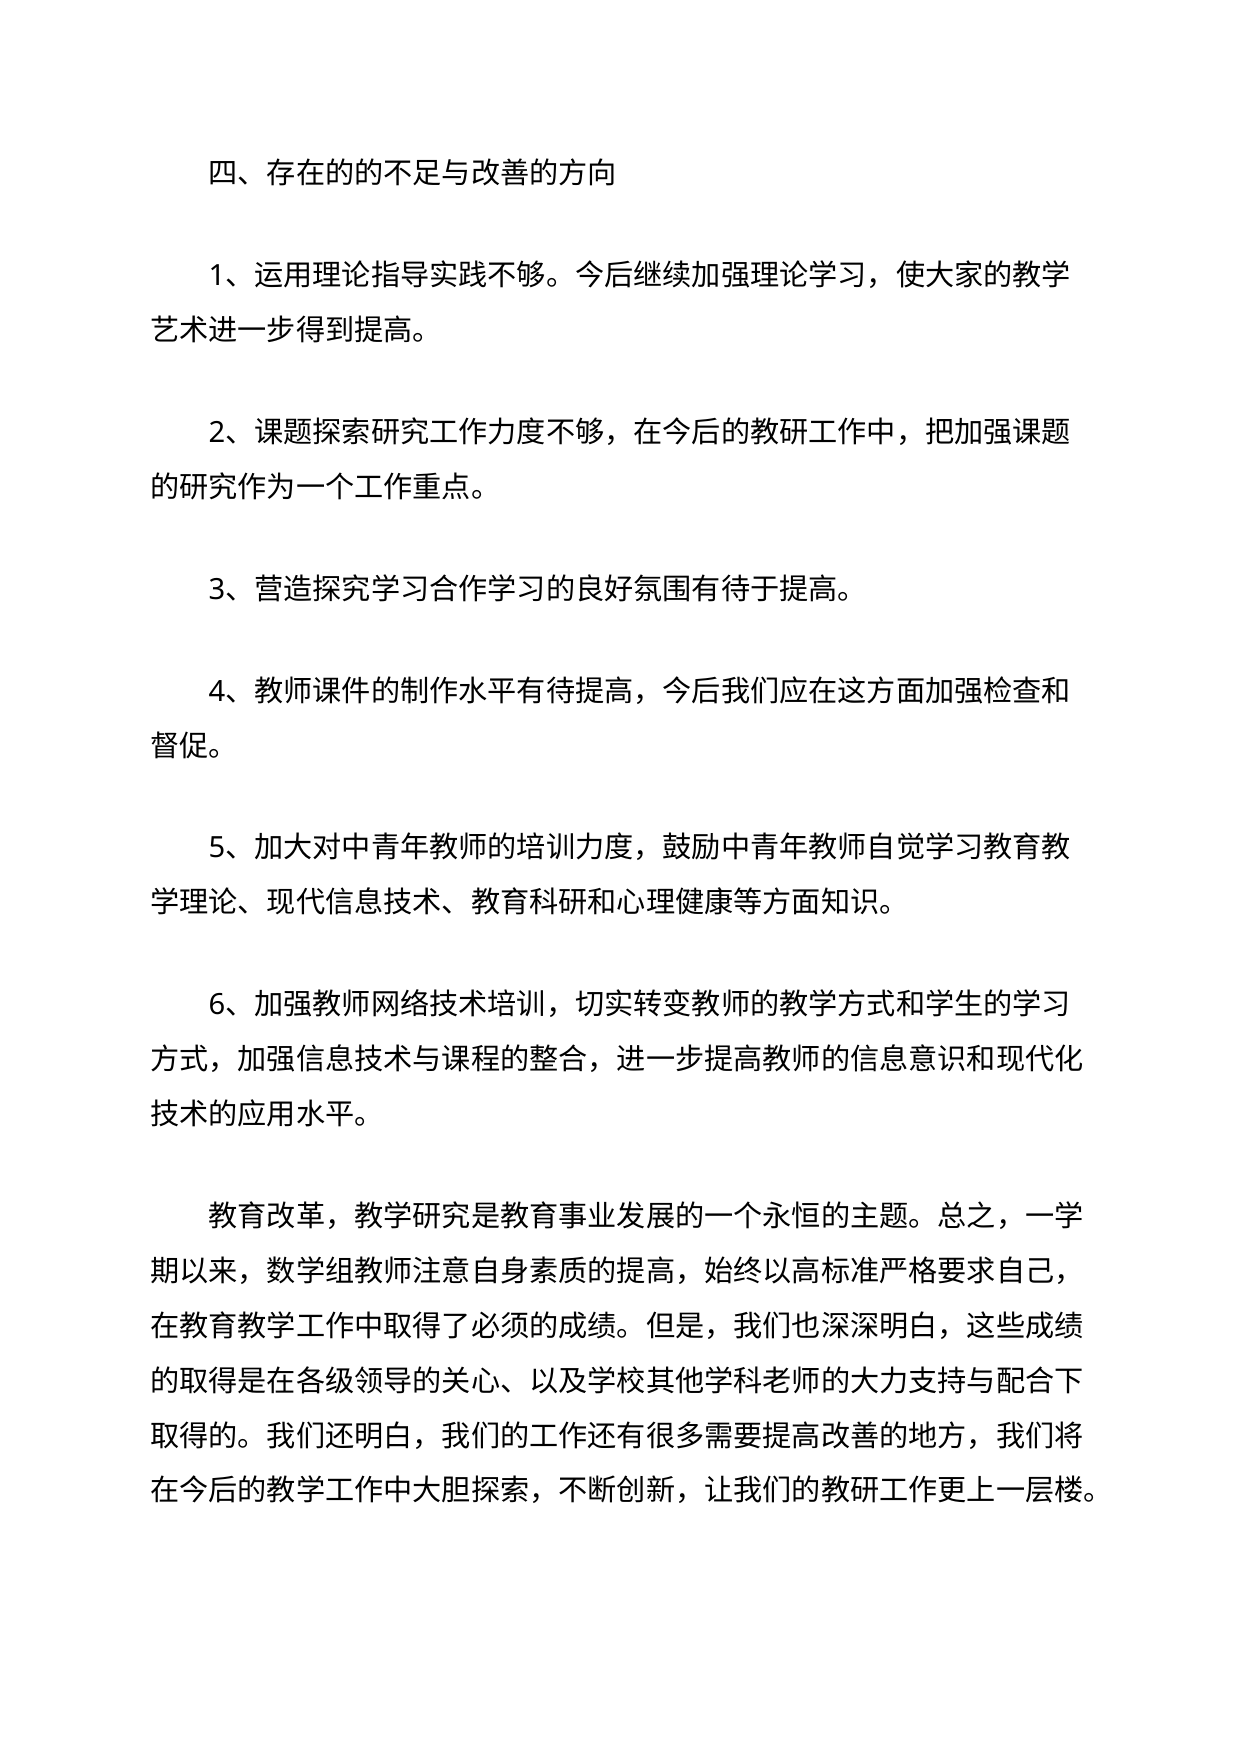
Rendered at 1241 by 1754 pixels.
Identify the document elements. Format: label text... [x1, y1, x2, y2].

text 3、营造探究学习合作学习的良好氛围有待于提高。 [150, 565, 1090, 608]
text 5、加大对中青年教师的培训力度，鼓励中青年教师自觉学习教育教学理论、现代信息技术、教育科研和心理健康等方面知识。 [150, 824, 1090, 921]
text 4、教师课件的制作水平有待提高，今后我们应在这方面加强检查和督促。 [150, 667, 1090, 764]
text 教育改革，教学研究是教育事业发展的一个永恒的主题。总之，一学期以来，数学组教师注意自身素质的提高，始终以高标准严格要求自己，在教育教学工作中取得了必须的成绩。但是，我们也深深明白，这些成绩的取得是在各级领导的关心、以及学校其他学科老师的大力支持与配合下取得的。我们还明白，我们的工作还有很多需要提高改善的地方，我们将在今后的教学工作中大胆探索，不断创新，让我们的教研工作更上一层楼。 [150, 1192, 1090, 1509]
text 四、存在的的不足与改善的方向 [150, 150, 1090, 192]
text 2、课题探索研究工作力度不够，在今后的教研工作中，把加强课题的研究作为一个工作重点。 [150, 408, 1090, 506]
text 6、加强教师网络技术培训，切实转变教师的教学方式和学生的学习方式，加强信息技术与课程的整合，进一步提高教师的信息意识和现代化技术的应用水平。 [150, 981, 1090, 1133]
text 1、运用理论指导实践不够。今后继续加强理论学习，使大家的教学艺术进一步得到提高。 [150, 252, 1090, 349]
